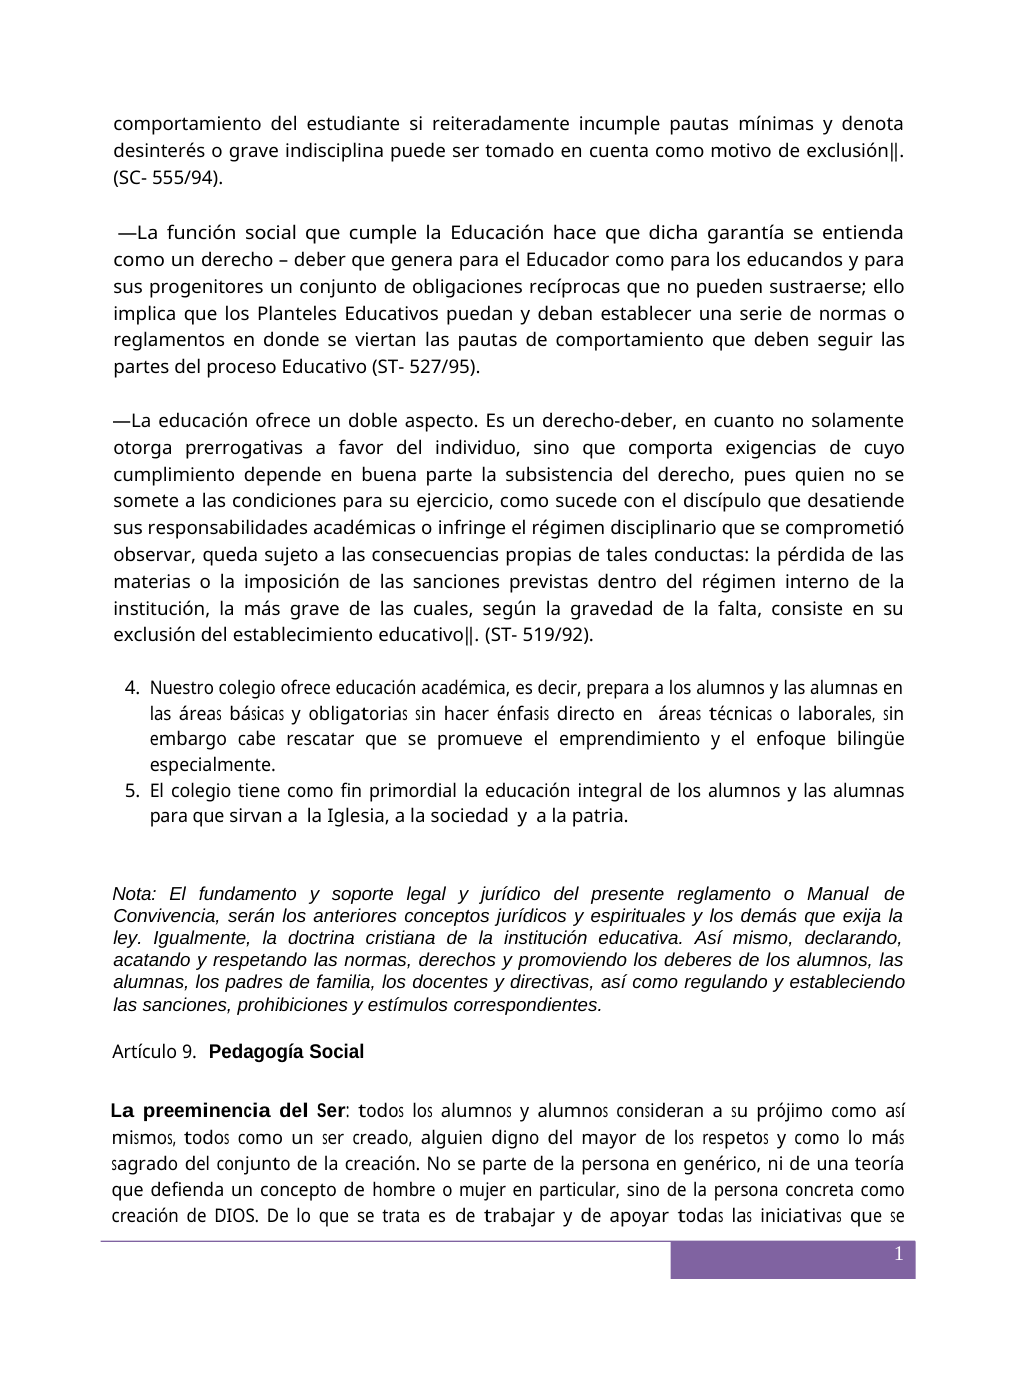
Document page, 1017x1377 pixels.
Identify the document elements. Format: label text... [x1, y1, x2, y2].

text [110, 1096, 905, 1228]
text ―La función social que cumple la Educación hace que dicha garantía se entienda como un derecho – deber que genera para el Educador como para los educandos y para sus progenitores un conjunto de obligaciones recíprocas que no pueden sustraerse; ello implica que los Planteles Educativos puedan y deban establecer una serie de normas o reglamentos en donde se viertan las pautas de comportamiento que deben seguir las partes del proceso Educativo (ST- 527/95). [113, 219, 905, 379]
list Nuestro colegio ofrece educación académica, es decir, prepara a los alumnos y las alumnas en las áreas básicas y obligatorias sin hacer énfasis directo en áreas técnicas o laborales, sin embargo cabe rescatar que se promueve el emprendimiento y el enfoque bilingüe especialmente. [124, 675, 905, 777]
text ―La educación ofrece un doble aspecto. Es un derecho-deber, en cuanto no solamente otorga prerrogativas a favor del individuo, sino que comporta exigencias de cuyo cumplimiento depende en buena parte la subsistencia del derecho, pues quien no se somete a las condiciones para su ejercicio, como sucede con el discípulo que desatiende sus responsabilidades académicas o infringe el régimen disciplinario que se comprometió observar, queda sujeto a las consecuencias propias de tales conductas: la pérdida de las materias o la imposición de las sanciones previstas dentro del régimen interno de la institución, la más grave de las cuales, según la gravedad de la falta, consiste en su exclusión del establecimiento educativo‖. (ST- 519/92). [112, 407, 905, 647]
list El colegio tiene como fin primordial la educación integral de los alumnos y las alumnas para que sirvan a la Iglesia, a la sociedad y a la patria. [124, 777, 905, 828]
text Nota: El fundamento y soporte legal y jurídico del presente reglamento o Manual de Convivencia, serán los anteriores conceptos jurídicos y espirituales y los demás que exija la ley. Igualmente, la doctrina cristiana de la institución educativa. Así mismo, declarando, acatando y respetando las normas, derechos y promoviendo los deberes de los alumnos, las alumnas, los padres de familia, los docentes y directivas, así como regulando y estableciendo las sanciones, prohibiciones y estímulos correspondientes. [112, 882, 906, 1015]
text comportamiento del estudiante si reiteradamente incumple pautas mínimas y denota desinterés o grave indisciplina puede ser tomado en cuenta como motivo de exclusión‖. (SC- 555/94). [113, 110, 904, 189]
text Artículo 9. Pedagogía Social [112, 1038, 923, 1064]
